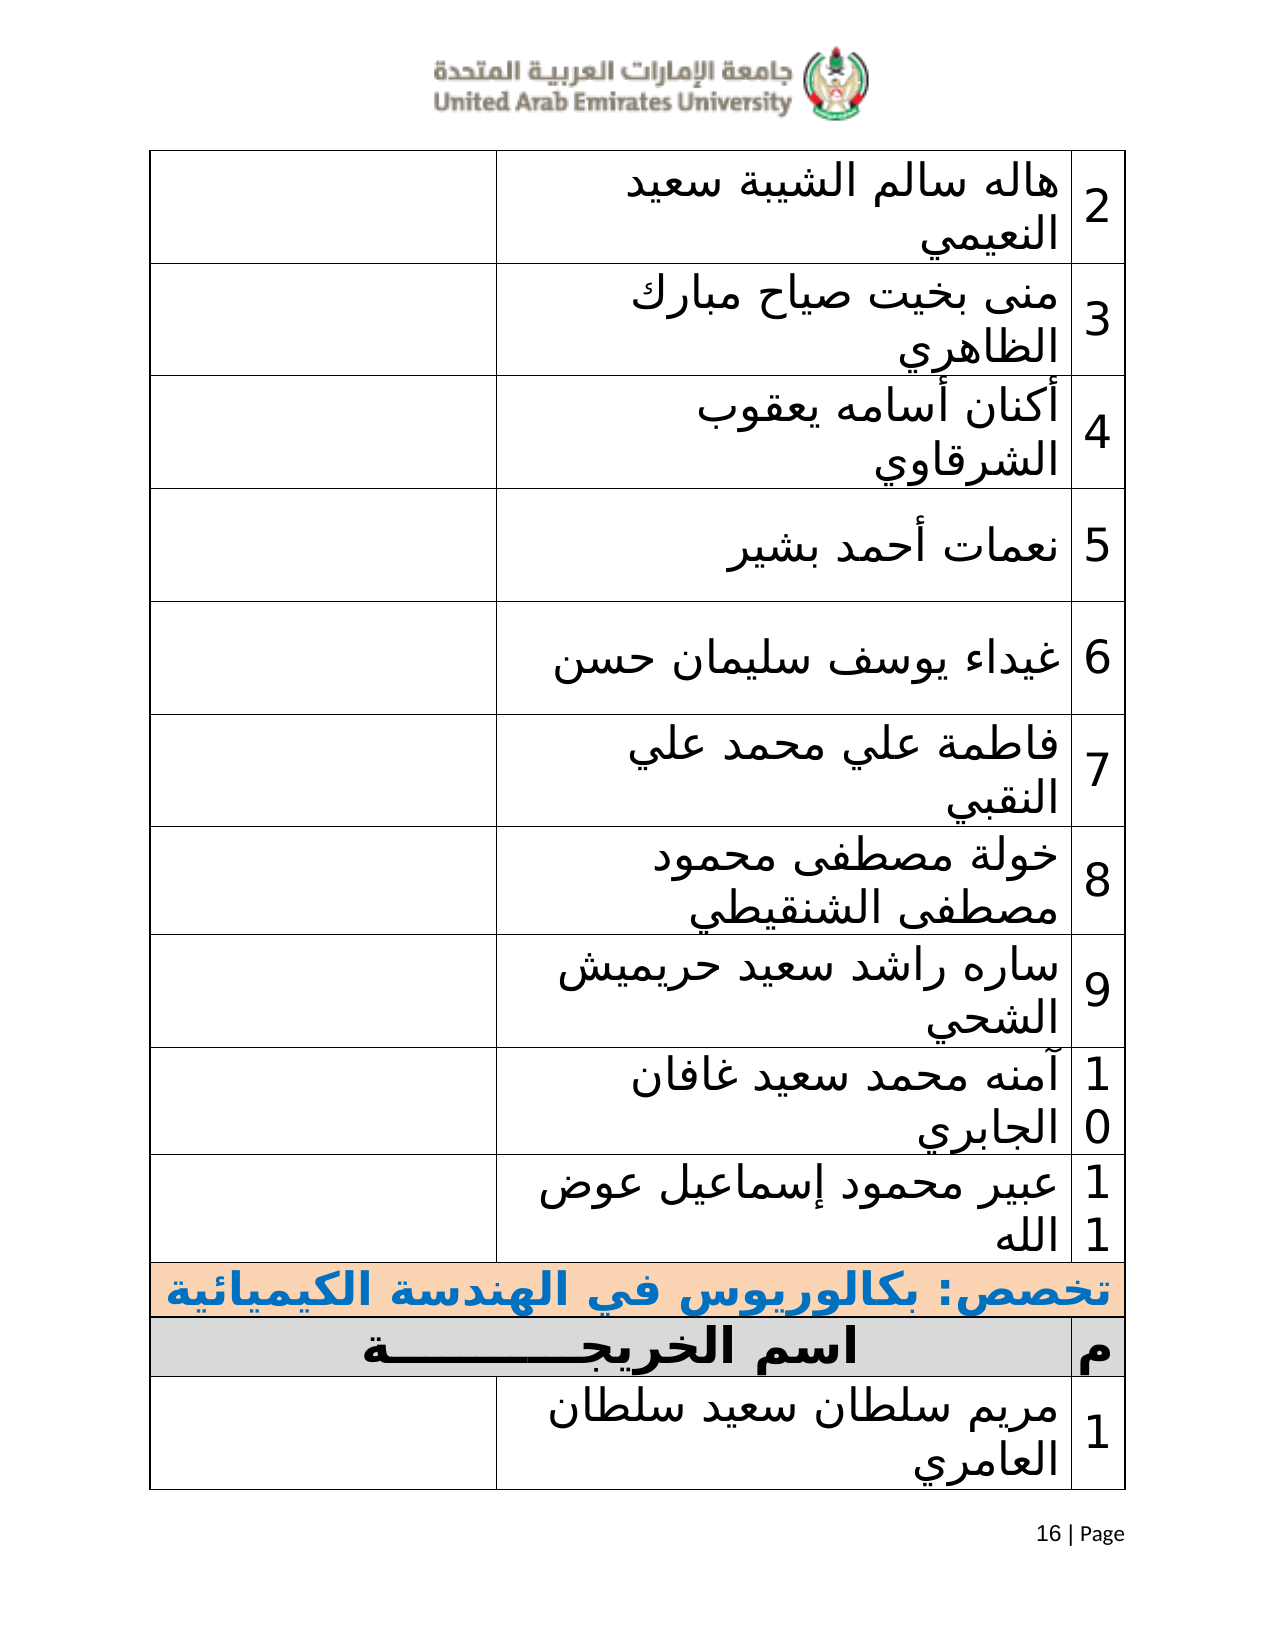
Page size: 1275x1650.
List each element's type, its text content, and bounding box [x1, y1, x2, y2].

table_cell 8 [1072, 827, 1124, 934]
table_cell خولة مصطفى محمود مصطفى الشنقيطي [497, 827, 1071, 934]
table_cell منى بخيت صياح مبارك الظاهري [497, 264, 1071, 375]
table_cell 5 [1072, 489, 1124, 601]
table_cell [151, 935, 496, 1047]
table_cell 3 [1072, 264, 1124, 375]
table_cell 9 [1072, 935, 1124, 1047]
table_cell عبير محمود إسماعيل عوض الله [497, 1155, 1071, 1262]
table_cell [151, 715, 496, 826]
table_cell [151, 827, 496, 934]
table_cell [151, 1155, 496, 1262]
table_cell 11 [1072, 1155, 1124, 1262]
table_cell آمنه محمد سعيد غافان الجابري [497, 1048, 1071, 1154]
table_cell [151, 602, 496, 713]
table_cell [151, 264, 496, 375]
table_cell 10 [1072, 1048, 1124, 1154]
table_cell مريم سلطان سعيد سلطان العامري [497, 1377, 1071, 1488]
table_cell [151, 151, 496, 263]
table_cell م [1072, 1318, 1124, 1376]
table_cell [151, 489, 496, 601]
table_cell 2 [1072, 151, 1124, 263]
table_cell فاطمة علي محمد علي النقبي [497, 715, 1071, 826]
table_cell [151, 376, 496, 488]
table_cell 7 [1072, 715, 1124, 826]
table_cell اسم الخريجـــــــــــة [151, 1318, 1071, 1376]
table_cell ساره راشد سعيد حريميش الشحي [497, 935, 1071, 1047]
table_cell [151, 1377, 496, 1488]
picture [431, 45, 871, 125]
table_cell أكنان أسامه يعقوب الشرقاوي [497, 376, 1071, 488]
table_cell تخصص: بكالوريوس في الهندسة الكيميائية [151, 1263, 1124, 1316]
table_cell 1 [1072, 1377, 1124, 1488]
table_cell 6 [1072, 602, 1124, 713]
table_cell نعمات أحمد بشير [497, 489, 1071, 601]
table_cell هاله سالم الشيبة سعيد النعيمي [497, 151, 1071, 263]
table_cell 4 [1072, 376, 1124, 488]
table_cell غيداء يوسف سليمان حسن [497, 602, 1071, 713]
table_cell [151, 1048, 496, 1154]
